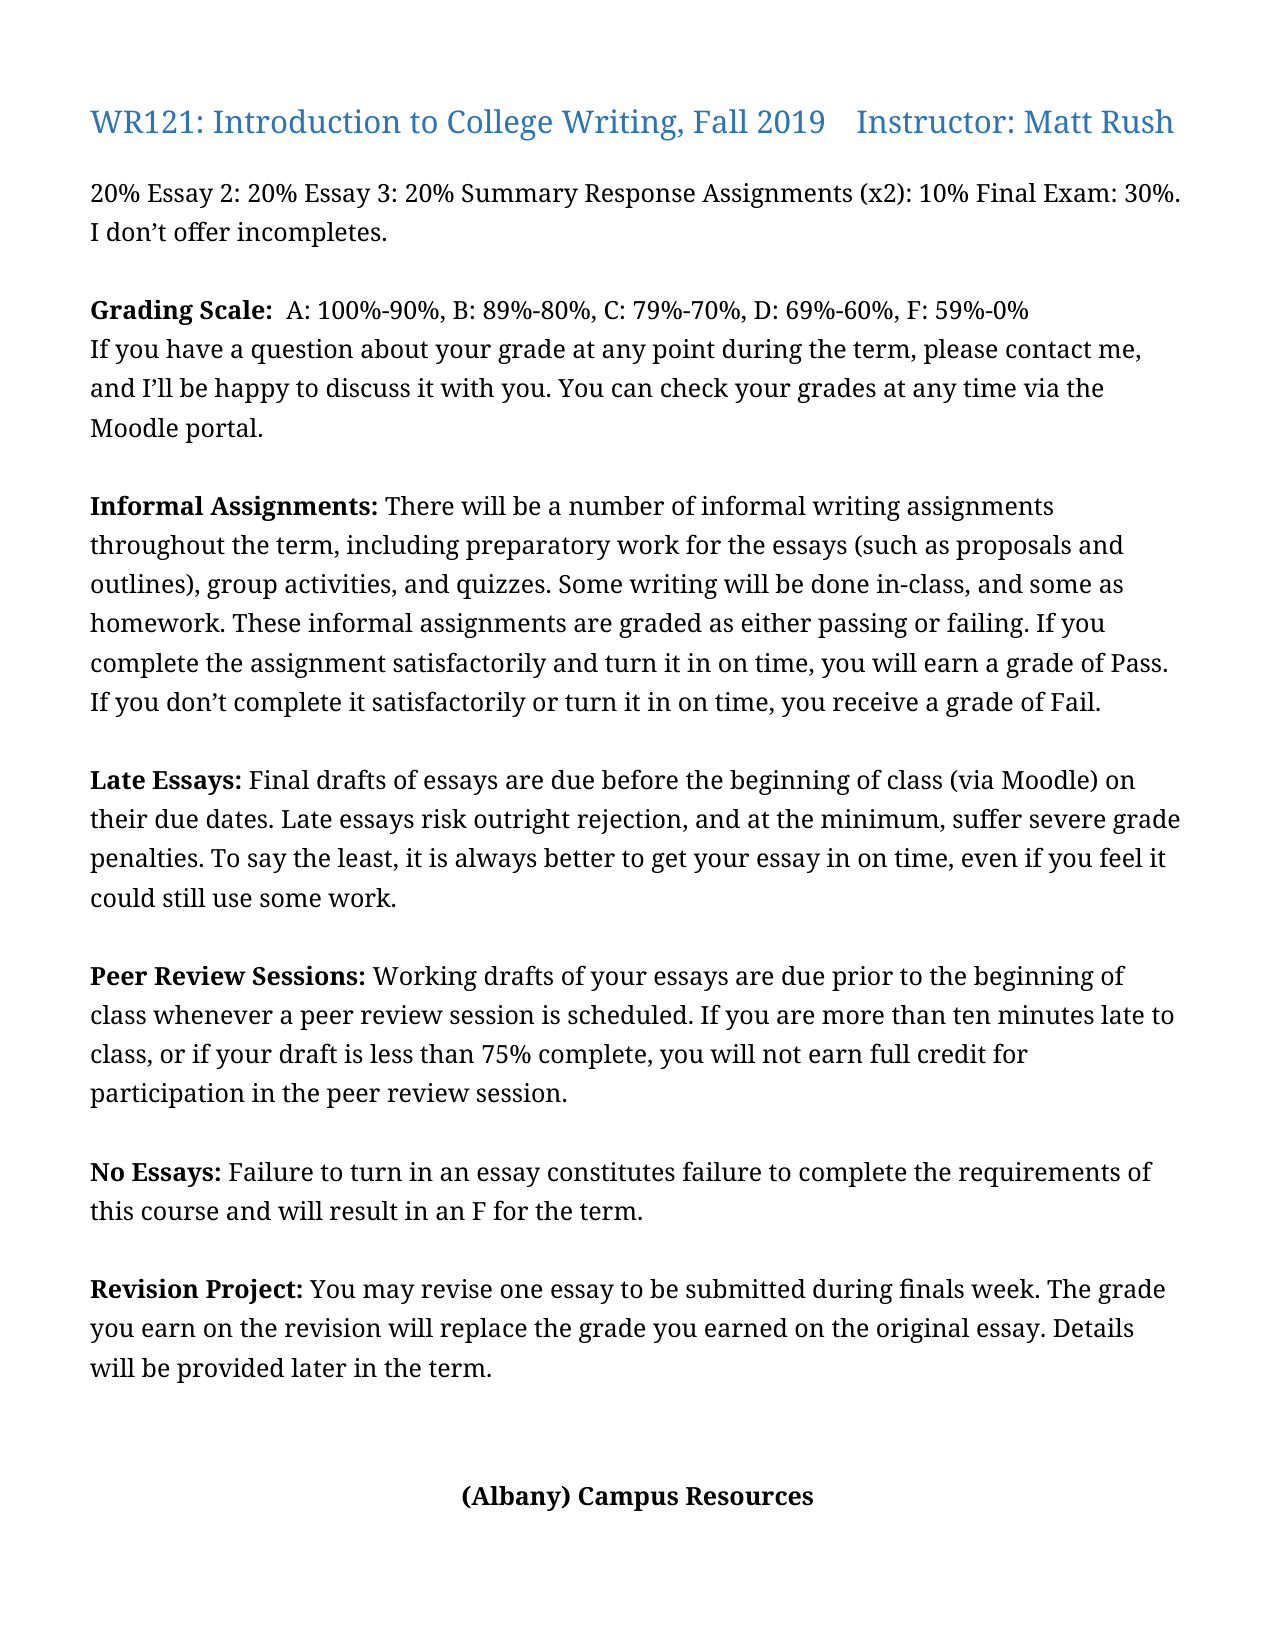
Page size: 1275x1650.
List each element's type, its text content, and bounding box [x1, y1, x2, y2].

text If you have a question about your grade at any point during the term, please contact me, and I’ll be happy to discuss it with you. You can check your grades at any time via the Moodle portal. [90, 332, 1185, 444]
text Peer Review Sessions: Working drafts of your essays are due prior to the beginning of class whenever a peer review session is scheduled. If you are more than ten minutes late to class, or if your draft is less than 75% complete, you will not earn full credit for participation in the peer review session. [90, 959, 1185, 1110]
text Grading Scale: A: 100%-90%, B: 89%-80%, C: 79%-70%, D: 69%-60%, F: 59%-0% [90, 293, 1185, 327]
subtitle (Albany) Campus Resources [90, 1479, 1185, 1513]
text Informal Assignments: There will be a number of informal writing assignments throughout the term, including preparatory work for the essays (such as proposals and outlines), group activities, and quizzes. Some writing will be done in-class, and some as homework. These informal assignments are graded as either passing or failing. If you complete the assignment satisfactorily and turn it in on time, you will earn a grade of Pass. If you don’t complete it satisfactorily or turn it in on time, you receive a grade of Fail. [90, 489, 1185, 718]
text Late Essays: Final drafts of essays are due before the beginning of class (via Moodle) on their due dates. Late essays risk outright rejection, and at the minimum, suffer severe grade penalties. To say the least, it is always better to get your essay in on time, even if you feel it could still use some work. [90, 763, 1185, 914]
text No Essays: Failure to turn in an essay constitutes failure to complete the requirements of this course and will result in an F for the term. [90, 1154, 1185, 1228]
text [90, 175, 1185, 248]
text Revision Project: You may revise one essay to be submitted during finals week. The grade you earn on the revision will replace the grade you earned on the original essay. Details will be provided later in the term. [90, 1272, 1185, 1384]
